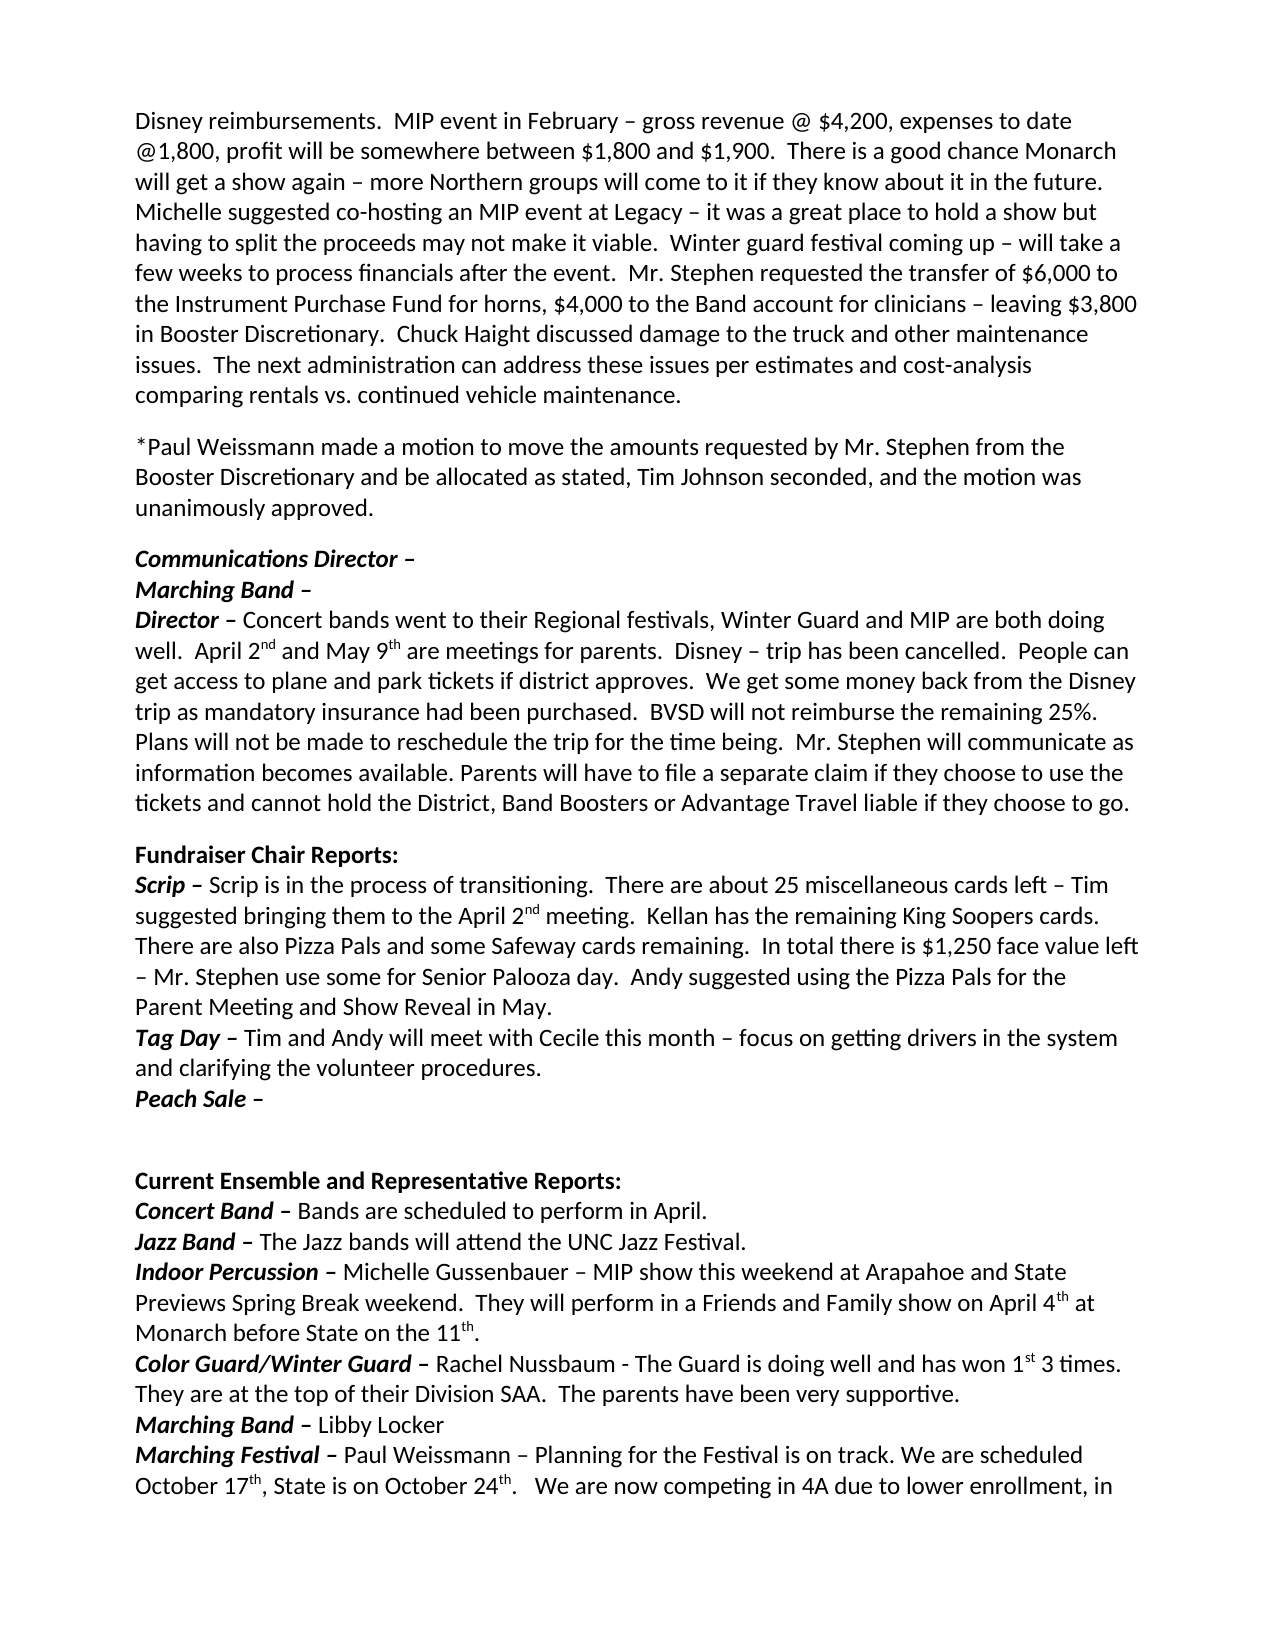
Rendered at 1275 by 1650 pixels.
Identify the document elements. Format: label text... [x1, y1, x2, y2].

text *Paul Weissmann made a motion to move the amounts requested by Mr. Stephen from the Booster Discretionary and be allocated as stated, Tim Johnson seconded, and the motion was unanimously approved. [135, 431, 1140, 523]
text Current Ensemble and Representative Reports: [135, 1165, 1140, 1196]
text Indoor Percussion – Michelle Gussenbauer – MIP show this weekend at Arapahoe and State Previews Spring Break weekend. They will perform in a Friends and Family show on April 4th at Monarch before State on the 11th. [135, 1257, 1140, 1348]
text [135, 105, 1140, 410]
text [135, 1440, 1140, 1501]
text Concert Band – Bands are scheduled to perform in April. [135, 1196, 1140, 1226]
text Fundraiser Chair Reports: [135, 839, 1140, 869]
text Color Guard/Winter Guard – Rachel Nussbaum - The Guard is doing well and has won 1st 3 times. They are at the top of their Division SAA. The parents have been very supportive. [135, 1348, 1140, 1409]
text Marching Band – [135, 574, 1140, 604]
text Director – Concert bands went to their Regional festivals, Winter Guard and MIP are both doing well. April 2nd and May 9th are meetings for parents. Disney – trip has been cancelled. People can get access to plane and park tickets if district approves. We get some money back from the Disney trip as mandatory insurance had been purchased. BVSD will not reimburse the remaining 25%. Plans will not be made to reschedule the trip for the time being. Mr. Stephen will communicate as information becomes available. Parents will have to file a separate claim if they choose to use the tickets and cannot hold the District, Band Boosters or Advantage Travel liable if they choose to go. [135, 604, 1140, 818]
text Scrip – Scrip is in the process of transitioning. There are about 25 miscellaneous cards left – Tim suggested bringing them to the April 2nd meeting. Kellan has the remaining King Soopers cards. There are also Pizza Pals and some Safeway cards remaining. In total there is $1,250 face value left – Mr. Stephen use some for Senior Palooza day. Andy suggested using the Pizza Pals for the Parent Meeting and Show Reveal in May. [135, 869, 1140, 1022]
text Peach Sale – [135, 1083, 1140, 1114]
text Jazz Band – The Jazz bands will attend the UNC Jazz Festival. [135, 1226, 1140, 1257]
text Marching Band – Libby Locker [135, 1409, 1140, 1440]
text Communications Director – [135, 543, 1140, 574]
text Tag Day – Tim and Andy will meet with Cecile this month – focus on getting drivers in the system and clarifying the volunteer procedures. [135, 1022, 1140, 1083]
